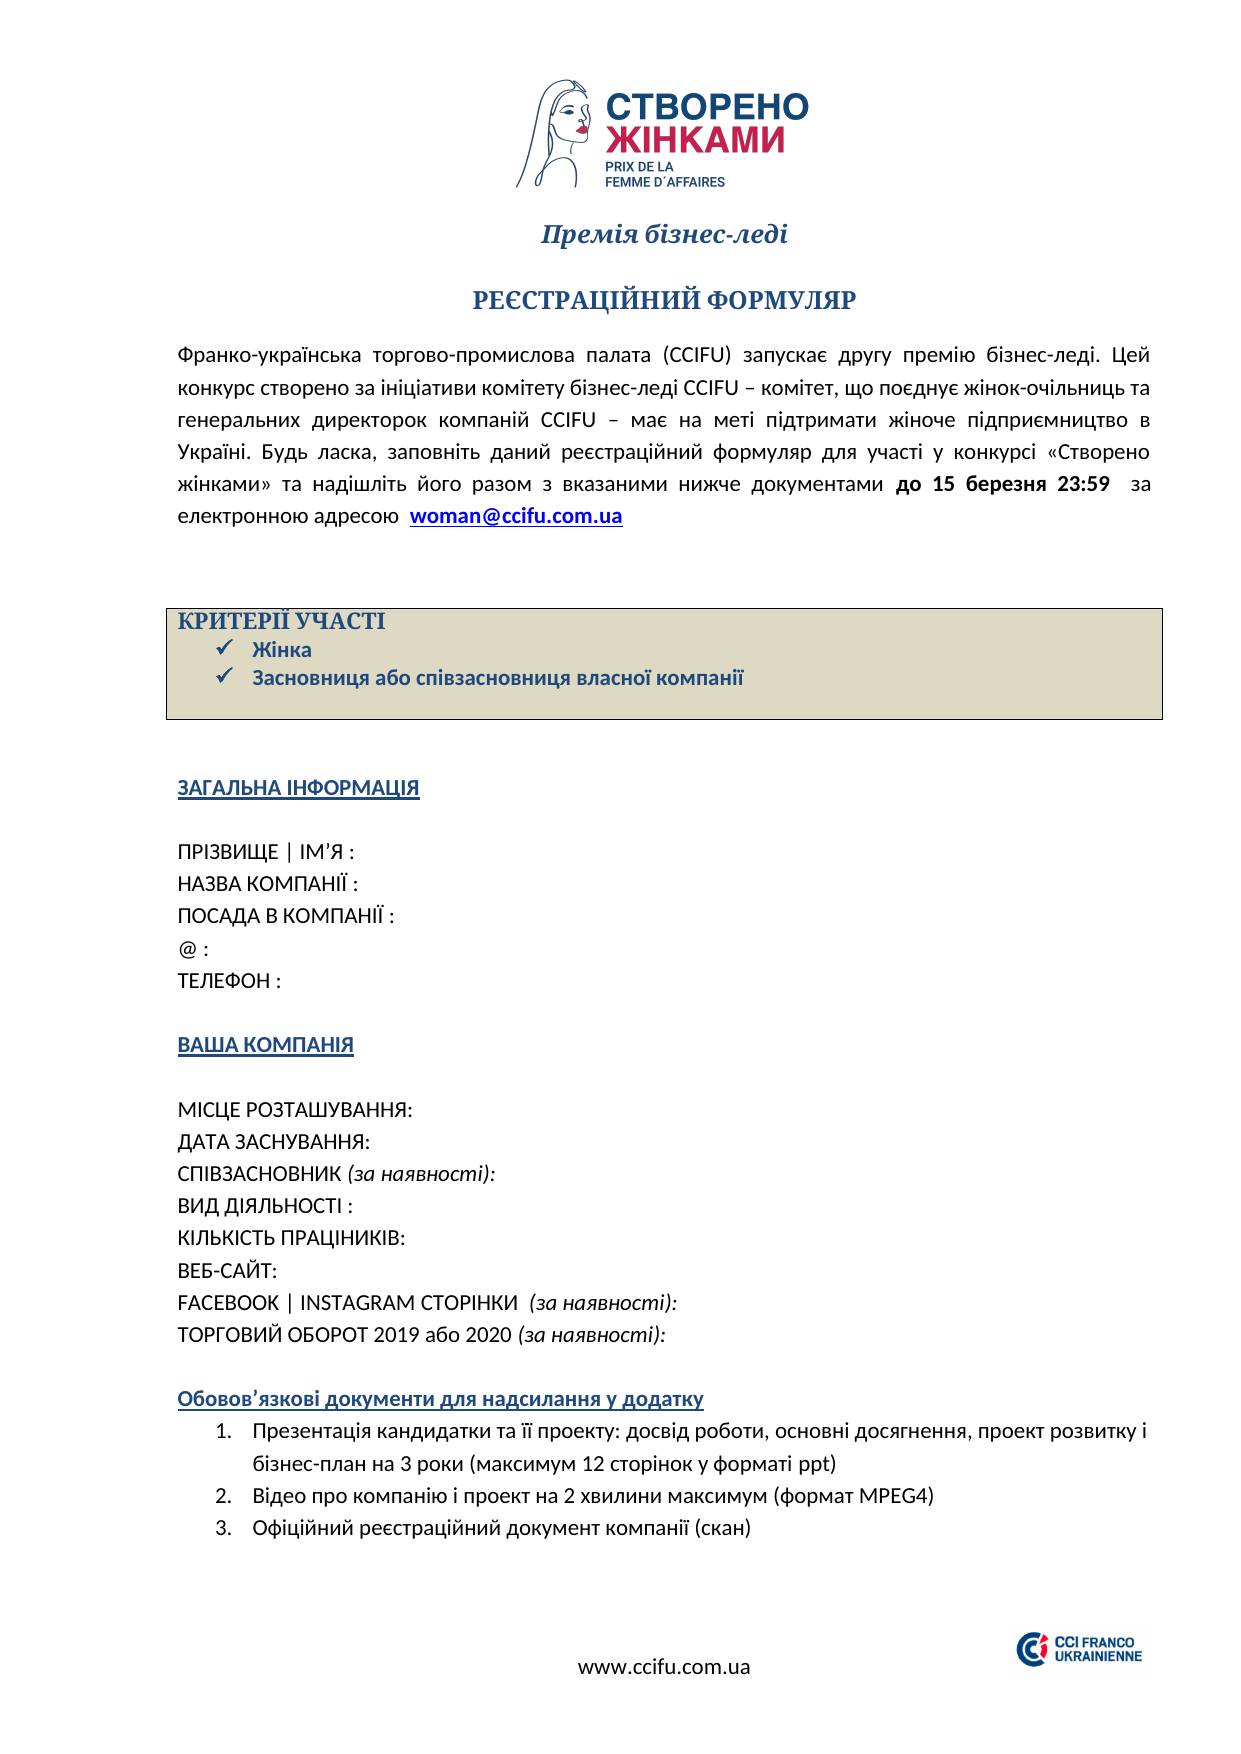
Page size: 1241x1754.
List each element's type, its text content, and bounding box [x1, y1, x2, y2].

list Презентація кандидатки та її проекту: досвід роботи, основні досягнення, проект розвитку і бізнес-план на 3 роки (максимум 12 сторінок у форматі ppt) [215, 1417, 1152, 1477]
list FACEBOOK | INSTAGRAM СТОРІНКИ (за наявності): [177, 1288, 1152, 1316]
list ЗАГАЛЬНА ІНФОРМАЦІЯ [177, 773, 1152, 801]
list СПІВЗАСНОВНИК (за наявності): [177, 1159, 1152, 1187]
list @ : [177, 934, 1152, 962]
list Офіційний реєстраційний документ компанії (скан) [215, 1513, 1152, 1541]
list ВЕБ-САЙТ: [177, 1256, 1152, 1284]
text РЕЄСТРАЦІЙНИЙ ФОРМУЛЯР [177, 287, 1152, 315]
list Обовов’язкові документи для надсилання у додатку [177, 1384, 1152, 1412]
list ТОРГОВИЙ ОБОРОТ 2019 або 2020 (за наявності): [177, 1320, 1152, 1348]
text Франко-українська торгово-промислова палата (CCIFU) запускає другу премію бізнес-леді. Цей конкурс створено за ініціативи комітету бізнес-леді CCIFU – комітет, що поєднує жінок-очільниць та генеральних директорок компаній CCIFU – має на меті підтримати жіноче підприємництво в Україні. Будь ласка, заповніть даний реєстраційний формуляр для участі у конкурсі «Створено жінками» та надішліть його разом з вказаними нижче документами до 15 березня 23:59 за електронною адресою woman@ccifu.com.ua [177, 340, 1152, 529]
picture [1008, 1623, 1152, 1675]
text Премія бізнес-леді [177, 221, 1152, 249]
list МІСЦЕ РОЗТАШУВАННЯ: [177, 1095, 1152, 1123]
table_header КРИТЕРІЇ УЧАСТІ Жінка Засновниця або співзасновниця власної компанії [167, 609, 1162, 719]
list КІЛЬКІСТЬ ПРАЦІНИКІВ: [177, 1223, 1152, 1252]
list ТЕЛЕФОН : [177, 966, 1152, 994]
list НАЗВА КОМПАНІЇ : [177, 869, 1152, 897]
list ВАША КОМПАНІЯ [177, 1030, 1152, 1058]
list ПОСАДА В КОМПАНІЇ : [177, 902, 1152, 930]
list ДАТА ЗАСНУВАННЯ: [177, 1127, 1152, 1155]
list Відео про компанію і проект на 2 хвилини максимум (формат MPEG4) [215, 1481, 1152, 1509]
picture [457, 73, 872, 193]
list ВИД ДІЯЛЬНОСТІ : [177, 1191, 1152, 1219]
list ПРІЗВИЩЕ | ІМ’Я : [177, 837, 1152, 865]
